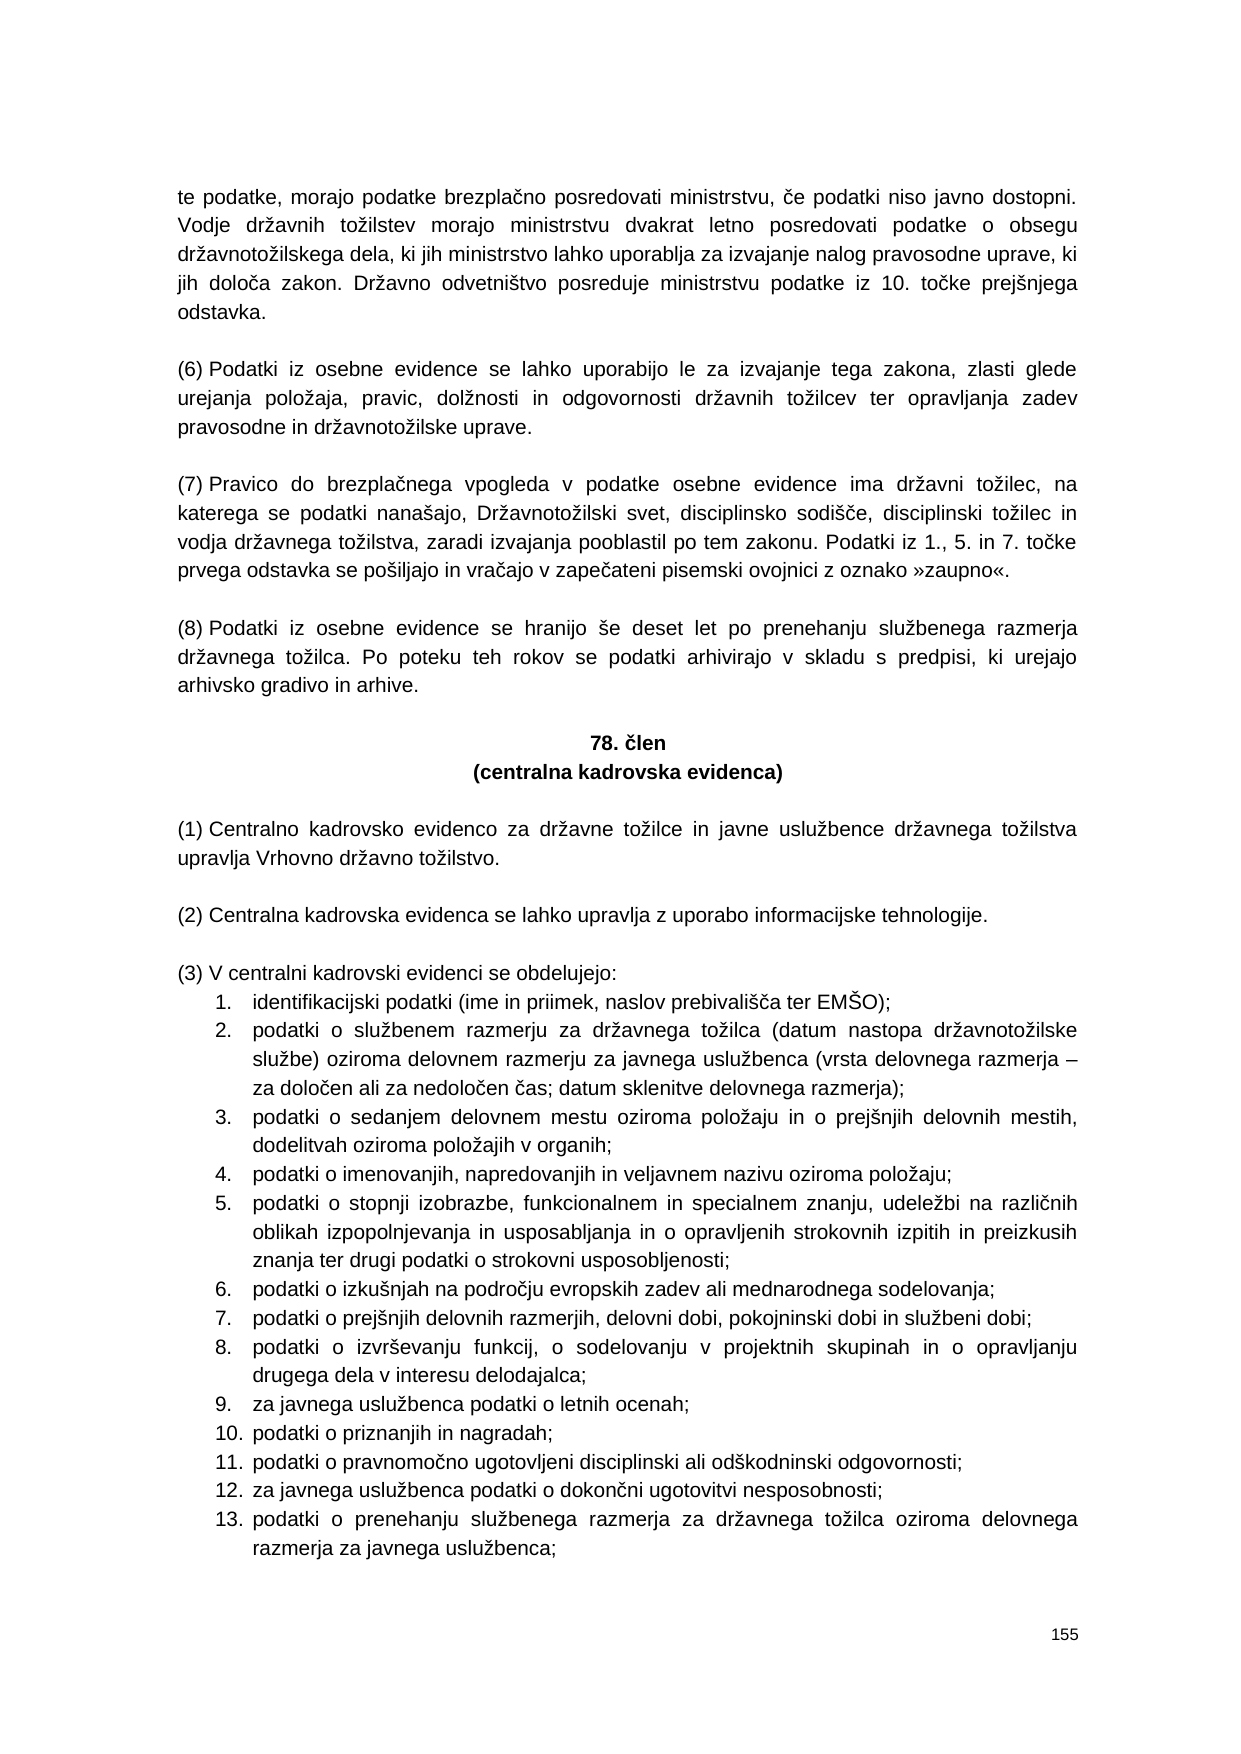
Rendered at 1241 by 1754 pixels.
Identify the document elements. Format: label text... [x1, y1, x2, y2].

text 78. člen [177, 731, 1078, 755]
list podatki o imenovanjih, napredovanjih in veljavnem nazivu oziroma položaju; [215, 1162, 1078, 1186]
list podatki o izkušnjah na področju evropskih zadev ali mednarodnega sodelovanja; [215, 1277, 1078, 1301]
text (centralna kadrovska evidenca) [177, 759, 1078, 783]
list podatki o priznanjih in nagradah; [215, 1421, 1078, 1445]
text (1) Centralno kadrovsko evidenco za državne tožilce in javne uslužbence državnega tožilstva upravlja Vrhovno državno tožilstvo. [177, 817, 1078, 870]
list podatki o službenem razmerju za državnega tožilca (datum nastopa državnotožilske službe) oziroma delovnem razmerju za javnega uslužbenca (vrsta delovnega razmerja – za določen ali za nedoločen čas; datum sklenitve delovnega razmerja); [215, 1018, 1078, 1100]
list za javnega uslužbenca podatki o dokončni ugotovitvi nesposobnosti; [215, 1478, 1078, 1502]
list podatki o sedanjem delovnem mestu oziroma položaju in o prejšnjih delovnih mestih, dodelitvah oziroma položajih v organih; [215, 1104, 1078, 1157]
list identifikacijski podatki (ime in priimek, naslov prebivališča ter EMŠO); [215, 989, 1078, 1013]
list podatki o pravnomočno ugotovljeni disciplinski ali odškodninski odgovornosti; [215, 1449, 1078, 1473]
list podatki o prejšnjih delovnih razmerjih, delovni dobi, pokojninski dobi in službeni dobi; [215, 1306, 1078, 1330]
list za javnega uslužbenca podatki o letnih ocenah; [215, 1392, 1078, 1416]
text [177, 184, 1078, 323]
text (3) V centralni kadrovski evidenci se obdelujejo: [177, 961, 1078, 985]
text (8) Podatki iz osebne evidence se hranijo še deset let po prenehanju službenega razmerja državnega tožilca. Po poteku teh rokov se podatki arhivirajo v skladu s predpisi, ki urejajo arhivsko gradivo in arhive. [177, 616, 1078, 697]
text (2) Centralna kadrovska evidenca se lahko upravlja z uporabo informacijske tehnologije. [177, 903, 1078, 927]
text (6) Podatki iz osebne evidence se lahko uporabijo le za izvajanje tega zakona, zlasti glede urejanja položaja, pravic, dolžnosti in odgovornosti državnih tožilcev ter opravljanja zadev pravosodne in državnotožilske uprave. [177, 357, 1078, 438]
list podatki o izvrševanju funkcij, o sodelovanju v projektnih skupinah in o opravljanju drugega dela v interesu delodajalca; [215, 1334, 1078, 1387]
list podatki o prenehanju službenega razmerja za državnega tožilca oziroma delovnega razmerja za javnega uslužbenca; [215, 1507, 1078, 1560]
text (7) Pravico do brezplačnega vpogleda v podatke osebne evidence ima državni tožilec, na katerega se podatki nanašajo, Državnotožilski svet, disciplinsko sodišče, disciplinski tožilec in vodja državnega tožilstva, zaradi izvajanja pooblastil po tem zakonu. Podatki iz 1., 5. in 7. točke prvega odstavka se pošiljajo in vračajo v zapečateni pisemski ovojnici z oznako »zaupno«. [177, 472, 1078, 582]
list podatki o stopnji izobrazbe, funkcionalnem in specialnem znanju, udeležbi na različnih oblikah izpopolnjevanja in usposabljanja in o opravljenih strokovnih izpitih in preizkusih znanja ter drugi podatki o strokovni usposobljenosti; [215, 1191, 1078, 1272]
